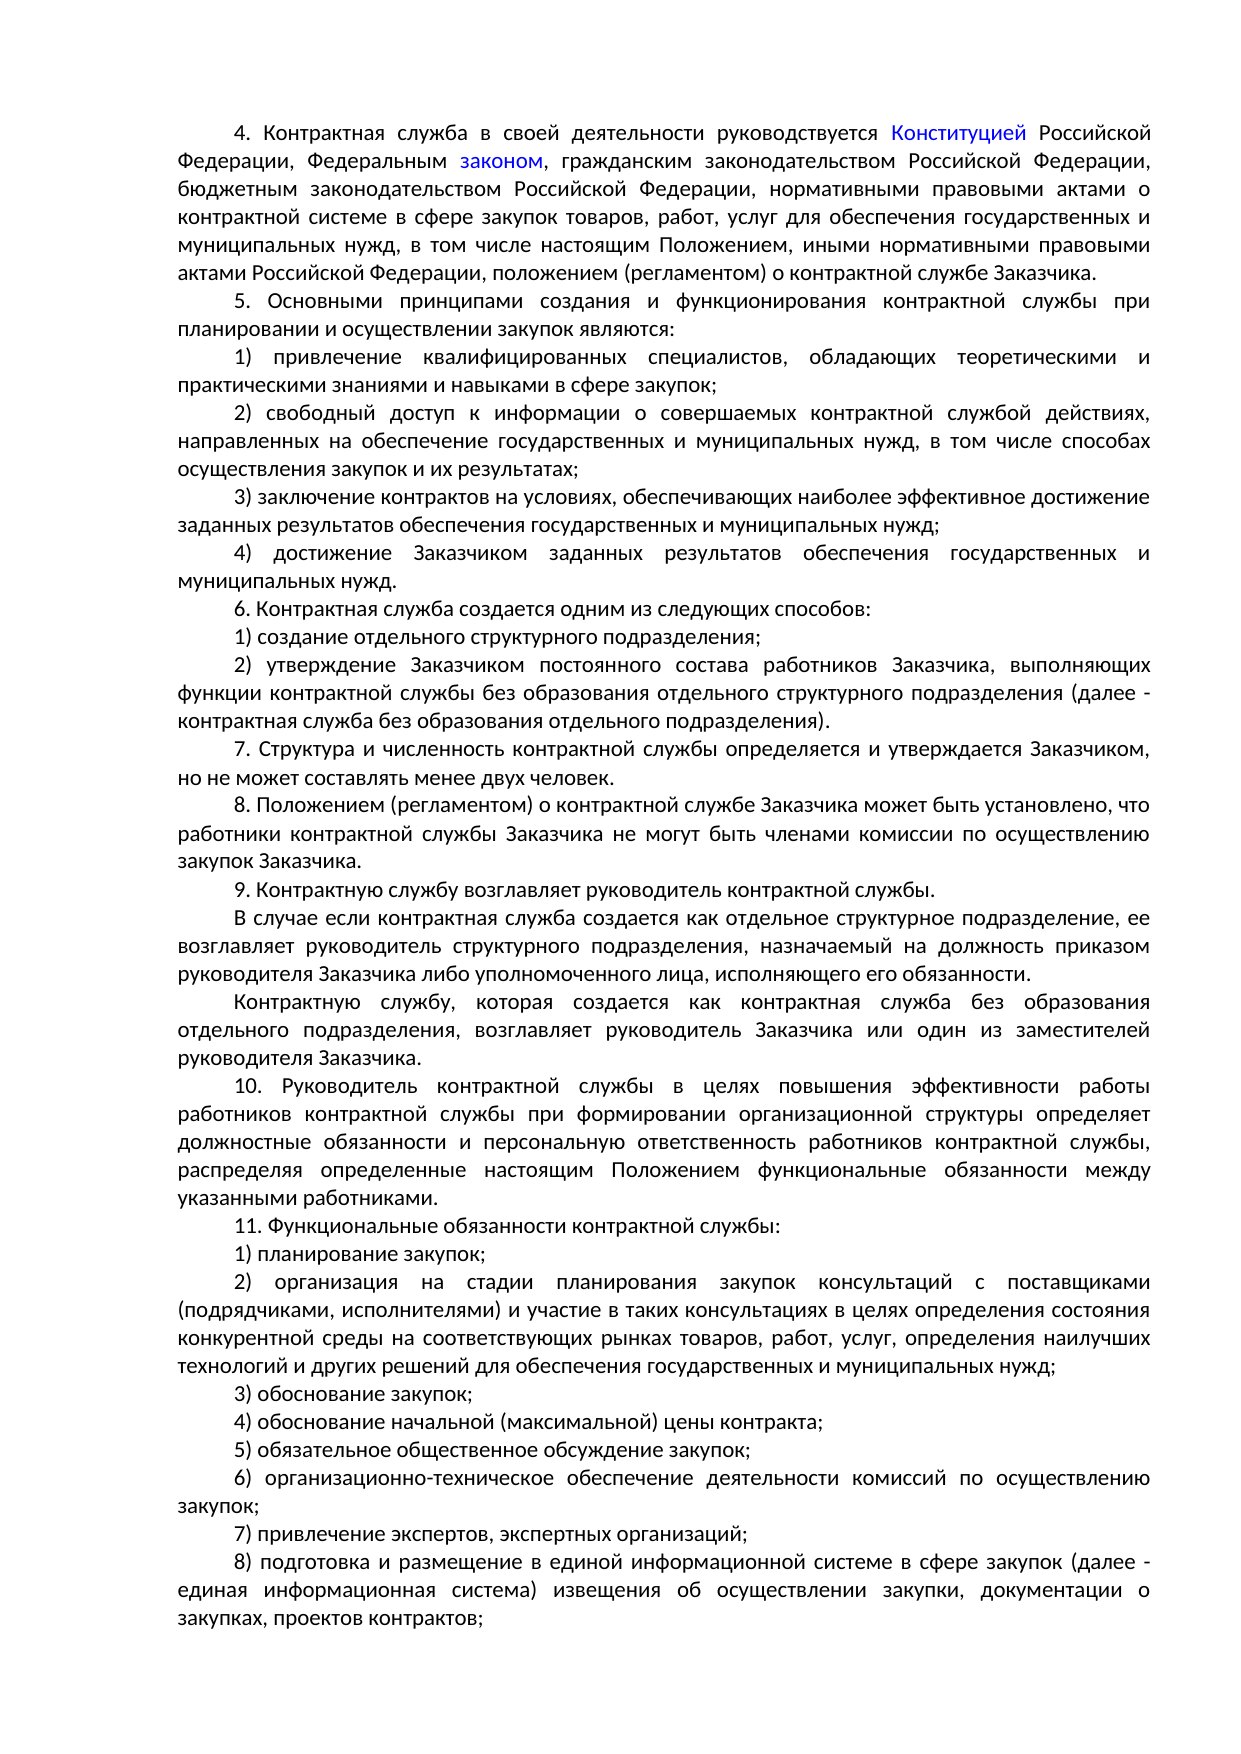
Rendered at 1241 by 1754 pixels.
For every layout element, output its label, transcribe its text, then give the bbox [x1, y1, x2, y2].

text 7. Структура и численность контрактной службы определяется и утверждается Заказчиком, но не может составлять менее двух человек. [177, 734, 1152, 791]
text 7) привлечение экспертов, экспертных организаций; [177, 1519, 1152, 1547]
text 5) обязательное общественное обсуждение закупок; [177, 1435, 1152, 1463]
text 4. Контрактная служба в своей деятельности руководствуется Конституцией Российской Федерации, Федеральным законом, гражданским законодательством Российской Федерации, бюджетным законодательством Российской Федерации, нормативными правовыми актами о контрактной системе в сфере закупок товаров, работ, услуг для обеспечения государственных и муниципальных нужд, в том числе настоящим Положением, иными нормативными правовыми актами Российской Федерации, положением (регламентом) о контрактной службе Заказчика. [177, 118, 1152, 286]
text 8) подготовка и размещение в единой информационной системе в сфере закупок (далее - единая информационная система) извещения об осуществлении закупки, документации о закупках, проектов контрактов; [177, 1547, 1152, 1631]
text В случае если контрактная служба создается как отдельное структурное подразделение, ее возглавляет руководитель структурного подразделения, назначаемый на должность приказом руководителя Заказчика либо уполномоченного лица, исполняющего его обязанности. [177, 903, 1152, 987]
text 3) обоснование закупок; [177, 1379, 1152, 1407]
text 2) свободный доступ к информации о совершаемых контрактной службой действиях, направленных на обеспечение государственных и муниципальных нужд, в том числе способах осуществления закупок и их результатах; [177, 398, 1152, 482]
text 11. Функциональные обязанности контрактной службы: [177, 1211, 1152, 1239]
text 6) организационно-техническое обеспечение деятельности комиссий по осуществлению закупок; [177, 1463, 1152, 1519]
text 2) утверждение Заказчиком постоянного состава работников Заказчика, выполняющих функции контрактной службы без образования отдельного структурного подразделения (далее - контрактная служба без образования отдельного подразделения). [177, 651, 1152, 734]
text 4) обоснование начальной (максимальной) цены контракта; [177, 1407, 1152, 1435]
text 6. Контрактная служба создается одним из следующих способов: [177, 594, 1152, 622]
text 1) создание отдельного структурного подразделения; [177, 622, 1152, 651]
text 5. Основными принципами создания и функционирования контрактной службы при планировании и осуществлении закупок являются: [177, 286, 1152, 342]
text Контрактную службу, которая создается как контрактная служба без образования отдельного подразделения, возглавляет руководитель Заказчика или один из заместителей руководителя Заказчика. [177, 987, 1152, 1071]
text 9. Контрактную службу возглавляет руководитель контрактной службы. [177, 875, 1152, 903]
text 4) достижение Заказчиком заданных результатов обеспечения государственных и муниципальных нужд. [177, 538, 1152, 594]
text 1) планирование закупок; [177, 1239, 1152, 1267]
text 1) привлечение квалифицированных специалистов, обладающих теоретическими и практическими знаниями и навыками в сфере закупок; [177, 342, 1152, 398]
text 8. Положением (регламентом) о контрактной службе Заказчика может быть установлено, что работники контрактной службы Заказчика не могут быть членами комиссии по осуществлению закупок Заказчика. [177, 791, 1152, 875]
text 10. Руководитель контрактной службы в целях повышения эффективности работы работников контрактной службы при формировании организационной структуры определяет должностные обязанности и персональную ответственность работников контрактной службы, распределяя определенные настоящим Положением функциональные обязанности между указанными работниками. [177, 1071, 1152, 1211]
text 3) заключение контрактов на условиях, обеспечивающих наиболее эффективное достижение заданных результатов обеспечения государственных и муниципальных нужд; [177, 482, 1152, 538]
text 2) организация на стадии планирования закупок консультаций с поставщиками (подрядчиками, исполнителями) и участие в таких консультациях в целях определения состояния конкурентной среды на соответствующих рынках товаров, работ, услуг, определения наилучших технологий и других решений для обеспечения государственных и муниципальных нужд; [177, 1267, 1152, 1379]
